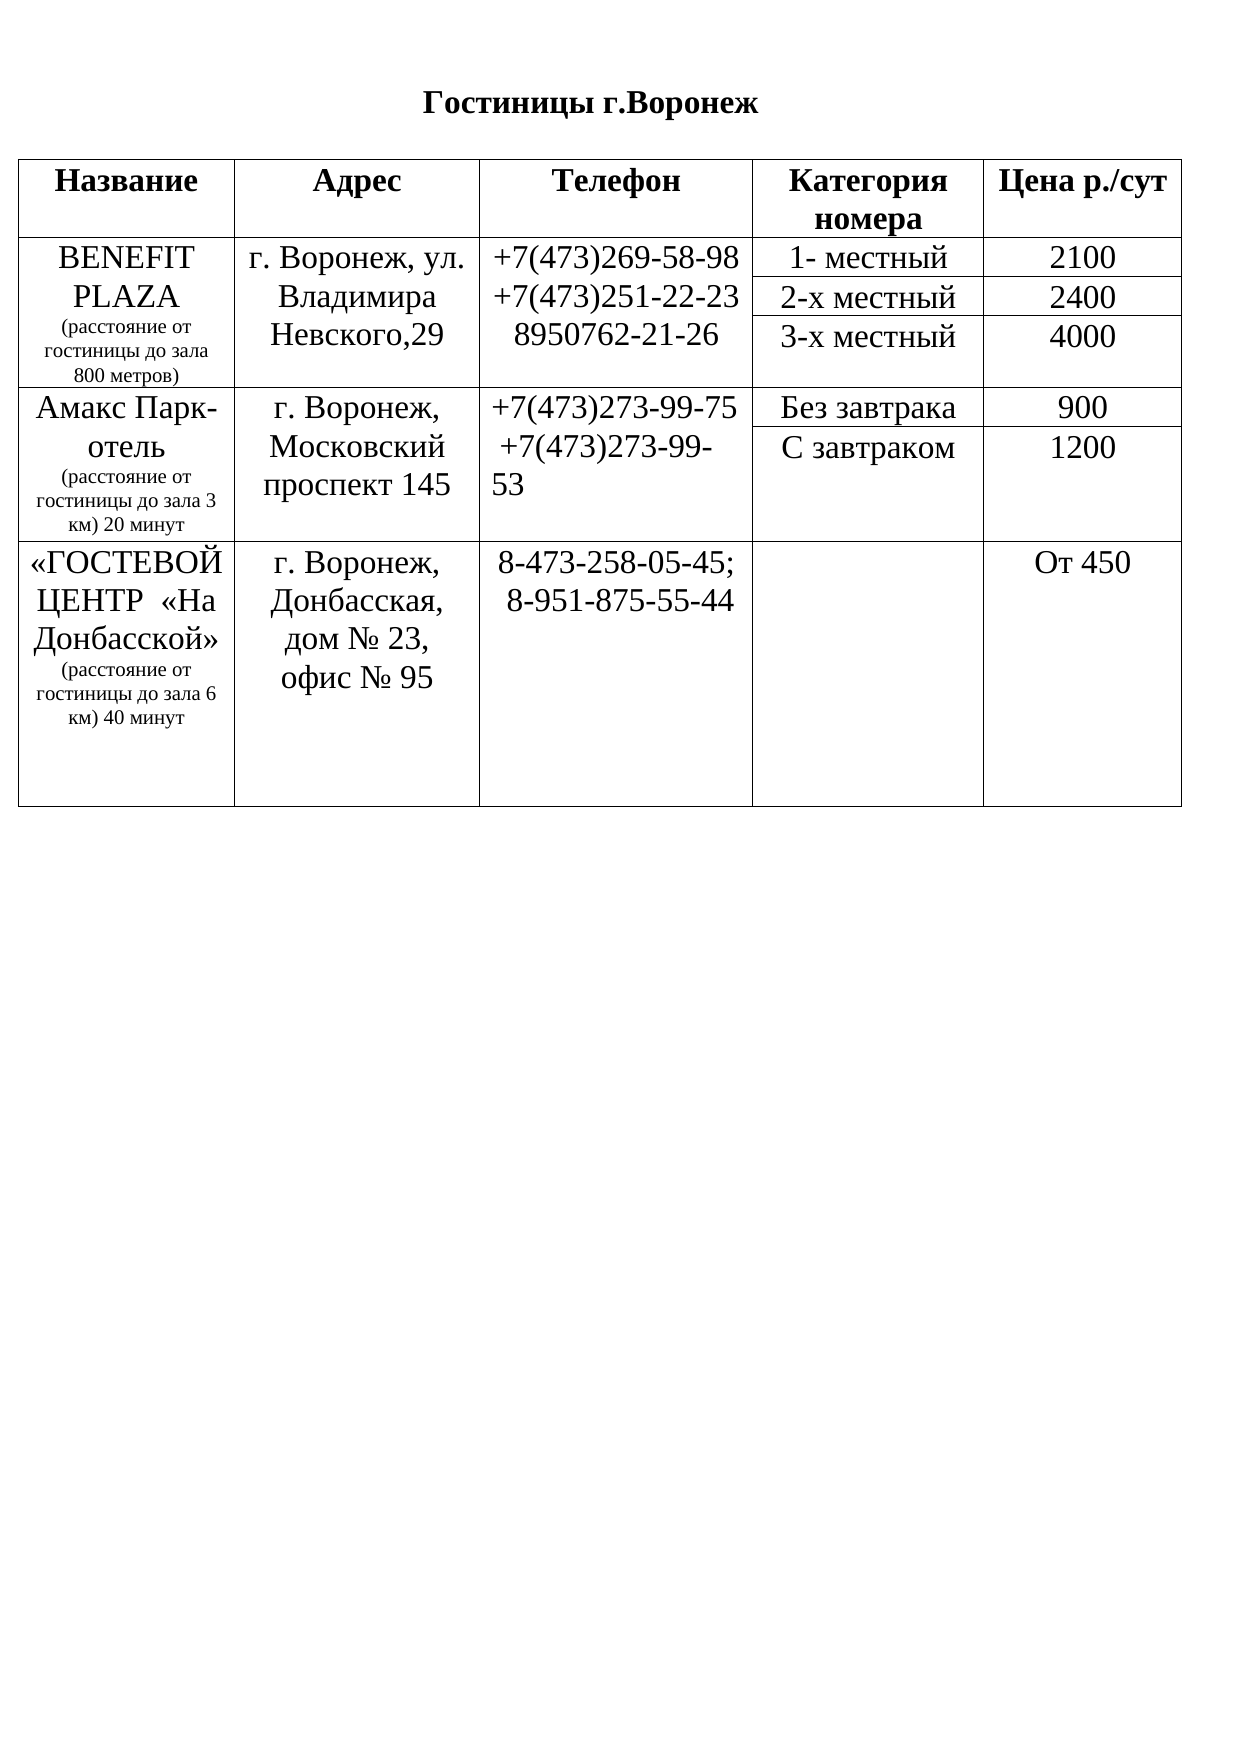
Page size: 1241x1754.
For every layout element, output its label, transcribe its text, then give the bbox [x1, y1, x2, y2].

table_cell г. Воронеж, Московский проспект 145 [235, 388, 479, 541]
table_cell От 450 [984, 542, 1181, 806]
table_cell 8-473-258-05-45; 8-951-875-55-44 [480, 542, 752, 806]
table_cell г. Воронеж, Донбасская, дом № 23, офис № 95 [235, 542, 479, 806]
table_header Телефон [480, 160, 752, 237]
table_cell 4000 [984, 316, 1181, 387]
table_header Категория номера [753, 160, 983, 237]
table_cell Без завтрака [753, 388, 983, 426]
table_cell 1200 [984, 427, 1181, 541]
table_cell 2-х местный [753, 277, 983, 315]
table_header Цена р./сут [984, 160, 1181, 237]
table_cell 2400 [984, 277, 1181, 315]
table_cell 2100 [984, 238, 1181, 276]
table_cell [753, 542, 983, 806]
table_cell 900 [984, 388, 1181, 426]
table_cell +7(473)269-58-98 +7(473)251-22-23 8950762-21-26 [480, 238, 752, 387]
table_header Адрес [235, 160, 479, 237]
table_cell BENEFIT PLAZA (расстояние от гостиницы до зала 800 метров) [19, 238, 234, 387]
table_cell Амакс Парк-отель (расстояние от гостиницы до зала 3 км) 20 минут [19, 388, 234, 541]
table_cell С завтраком [753, 427, 983, 541]
table_cell 3-х местный [753, 316, 983, 387]
table_cell +7(473)273-99-75 +7(473)273-99-53 [480, 388, 752, 541]
table_cell г. Воронеж, ул. Владимира Невского,29 [235, 238, 479, 387]
text Гостиницы г.Воронеж [29, 82, 1152, 121]
table_cell 1- местный [753, 238, 983, 276]
table_cell «ГОСТЕВОЙ ЦЕНТР «На Донбасской» (расстояние от гостиницы до зала 6 км) 40 минут [19, 542, 234, 806]
table_header Название [19, 160, 234, 237]
